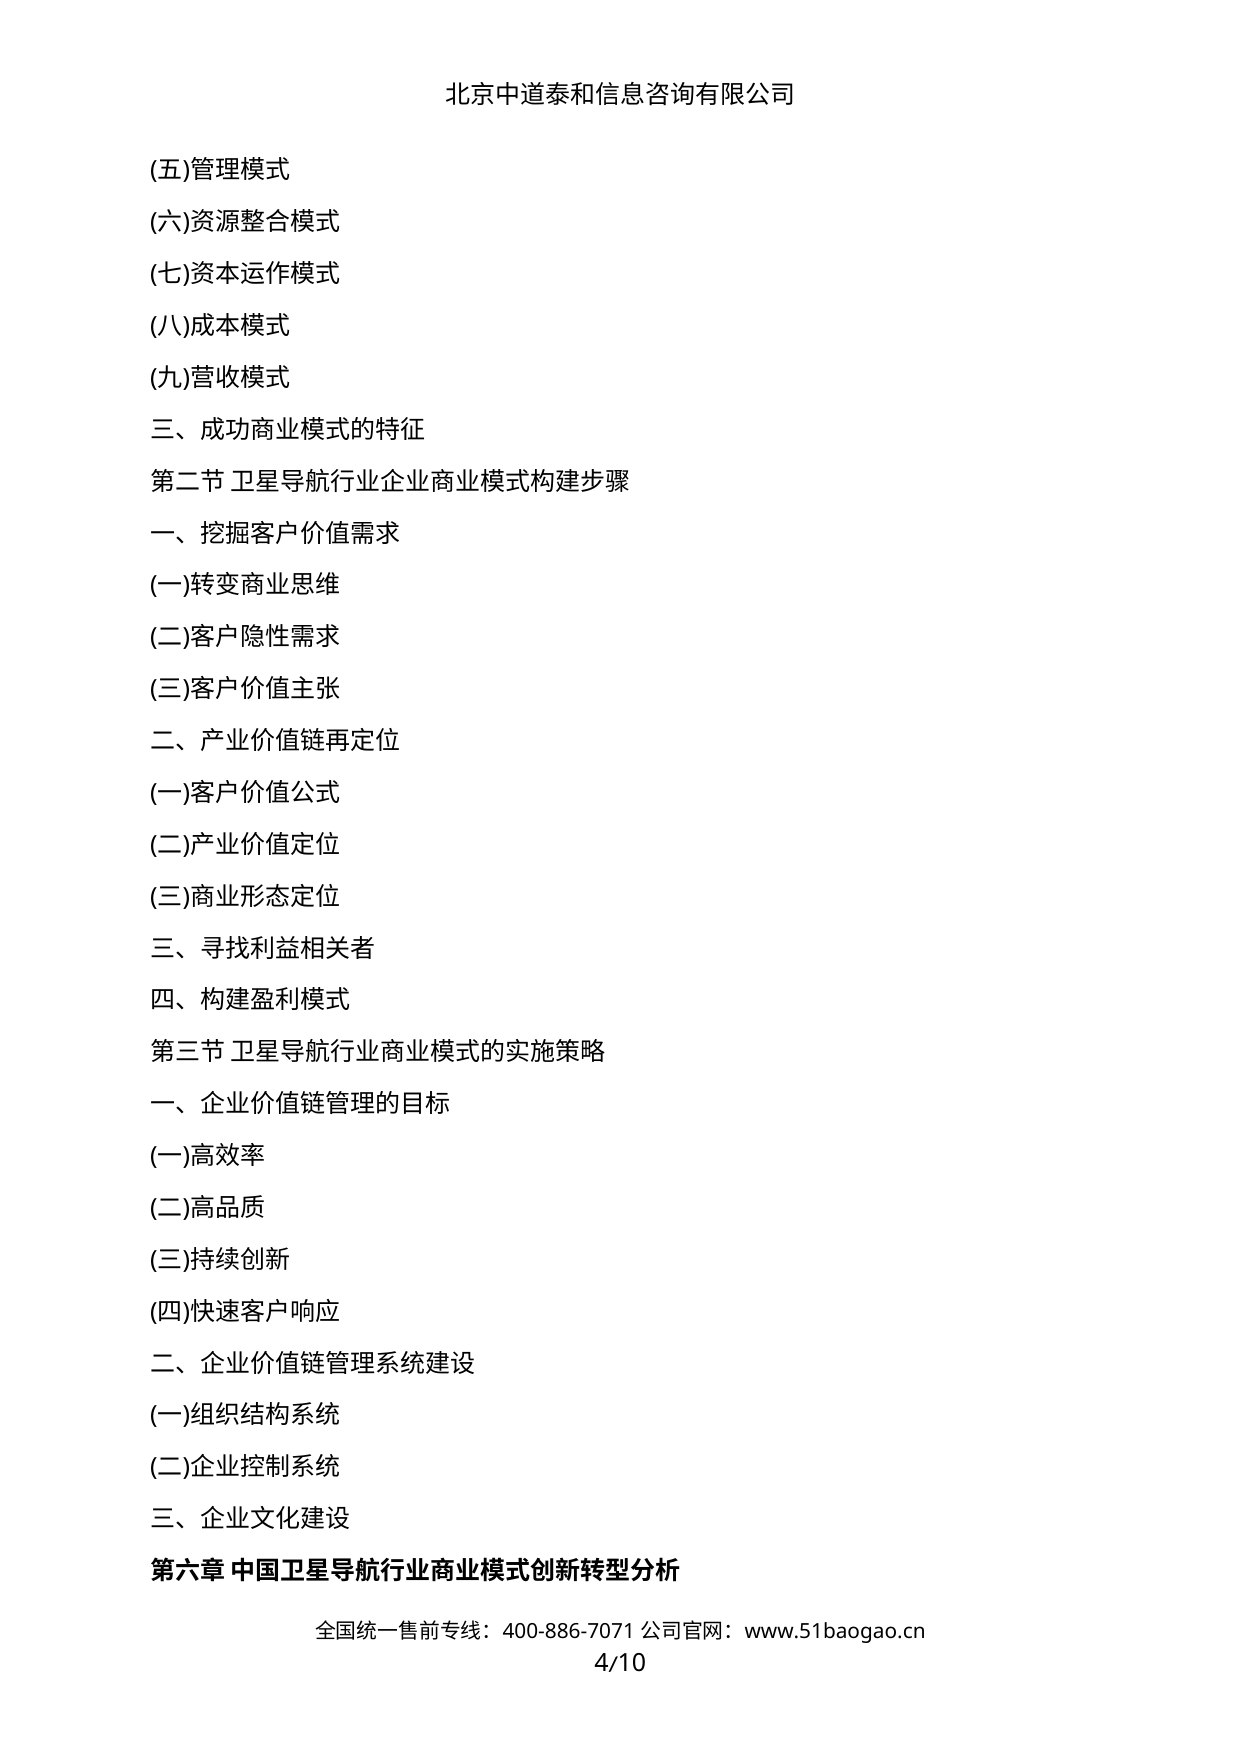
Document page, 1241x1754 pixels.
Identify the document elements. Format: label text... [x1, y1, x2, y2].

text (三)商业形态定位 [150, 876, 1090, 912]
text (一)高效率 [150, 1136, 1090, 1172]
text (七)资本运作模式 [150, 254, 1090, 290]
text (九)营收模式 [150, 357, 1090, 394]
text 二、企业价值链管理系统建设 [150, 1343, 1090, 1379]
text (一)组织结构系统 [150, 1395, 1090, 1431]
text 一、企业价值链管理的目标 [150, 1084, 1090, 1120]
text (二)高品质 [150, 1187, 1090, 1224]
text (八)成本模式 [150, 306, 1090, 342]
text (六)资源整合模式 [150, 202, 1090, 238]
text 四、构建盈利模式 [150, 980, 1090, 1016]
text (一)客户价值公式 [150, 772, 1090, 809]
text 一、挖掘客户价值需求 [150, 513, 1090, 549]
text 第二节 卫星导航行业企业商业模式构建步骤 [150, 461, 1090, 497]
text (二)企业控制系统 [150, 1447, 1090, 1483]
text 三、企业文化建设 [150, 1499, 1090, 1535]
text 二、产业价值链再定位 [150, 721, 1090, 757]
text (四)快速客户响应 [150, 1291, 1090, 1327]
text 第三节 卫星导航行业商业模式的实施策略 [150, 1032, 1090, 1068]
text 三、成功商业模式的特征 [150, 409, 1090, 446]
text (三)客户价值主张 [150, 669, 1090, 705]
text (一)转变商业思维 [150, 565, 1090, 601]
text (三)持续创新 [150, 1239, 1090, 1276]
text (二)客户隐性需求 [150, 617, 1090, 653]
text 第六章 中国卫星导航行业商业模式创新转型分析 [150, 1551, 1090, 1587]
text (二)产业价值定位 [150, 824, 1090, 861]
text (五)管理模式 [150, 150, 1090, 186]
text 三、寻找利益相关者 [150, 928, 1090, 964]
